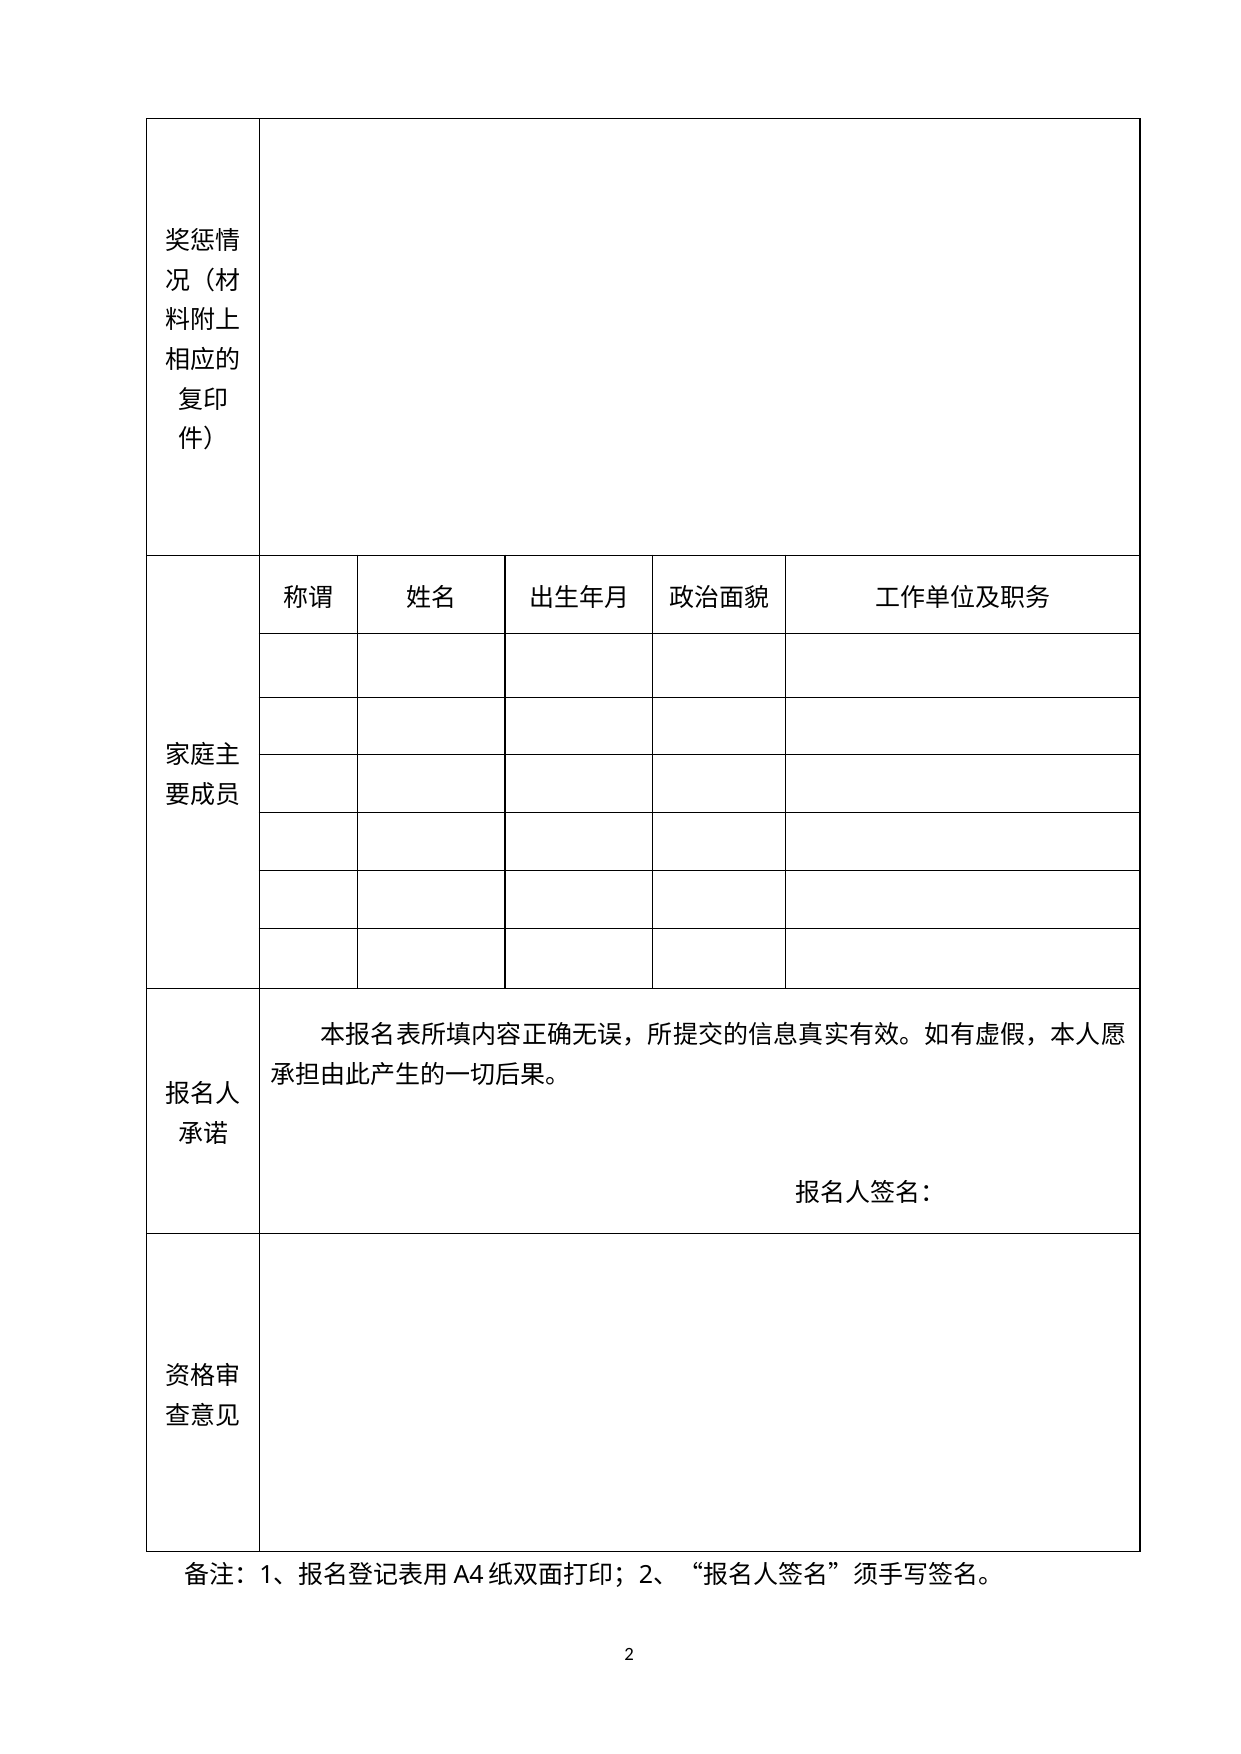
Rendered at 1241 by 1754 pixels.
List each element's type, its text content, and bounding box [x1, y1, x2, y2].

table_cell [786, 755, 1139, 812]
table_cell 本报名表所填内容正确无误，所提交的信息真实有效。如有虚假，本人愿承担由此产生的一切后果。 报名人签名： [260, 989, 1139, 1233]
table_cell [260, 755, 357, 812]
table_cell [260, 871, 357, 928]
table_cell [653, 929, 785, 987]
table_cell [653, 698, 785, 754]
table_cell [506, 698, 652, 754]
table_cell [506, 813, 652, 870]
table_cell 出生年月 [506, 556, 652, 633]
table_cell [653, 813, 785, 870]
table_cell [260, 929, 357, 987]
table_cell [506, 634, 652, 697]
table_cell [358, 698, 504, 754]
table_cell [260, 813, 357, 870]
table_cell [786, 871, 1139, 928]
table_cell [260, 119, 1139, 554]
table_cell [653, 755, 785, 812]
table_cell [358, 813, 504, 870]
table_cell [358, 755, 504, 812]
table_cell 姓名 [358, 556, 504, 633]
table_cell [786, 634, 1139, 697]
table_cell 政治面貌 [653, 556, 785, 633]
table_cell 奖惩情况（材料附上相应的复印件） [147, 119, 259, 554]
table_cell 称谓 [260, 556, 357, 633]
text 备注：1、报名登记表用A4纸双面打印；2、“报名人签名”须手写签名。 [128, 1552, 1142, 1592]
table_cell [786, 698, 1139, 754]
table_cell [260, 698, 357, 754]
table_cell [506, 929, 652, 987]
table_cell [260, 634, 357, 697]
table_cell 报名人承诺 [147, 989, 259, 1233]
table_cell [358, 929, 504, 987]
table_cell [786, 813, 1139, 870]
table_cell [358, 871, 504, 928]
table_cell [653, 871, 785, 928]
table_cell 家庭主要成员 [147, 556, 259, 987]
table_cell 资格审查意见 [147, 1234, 259, 1551]
table_cell [260, 1234, 1139, 1551]
table_cell [506, 755, 652, 812]
table_cell [506, 871, 652, 928]
table_cell [358, 634, 504, 697]
table_cell 工作单位及职务 [786, 556, 1139, 633]
table_cell [786, 929, 1139, 987]
table_cell [653, 634, 785, 697]
